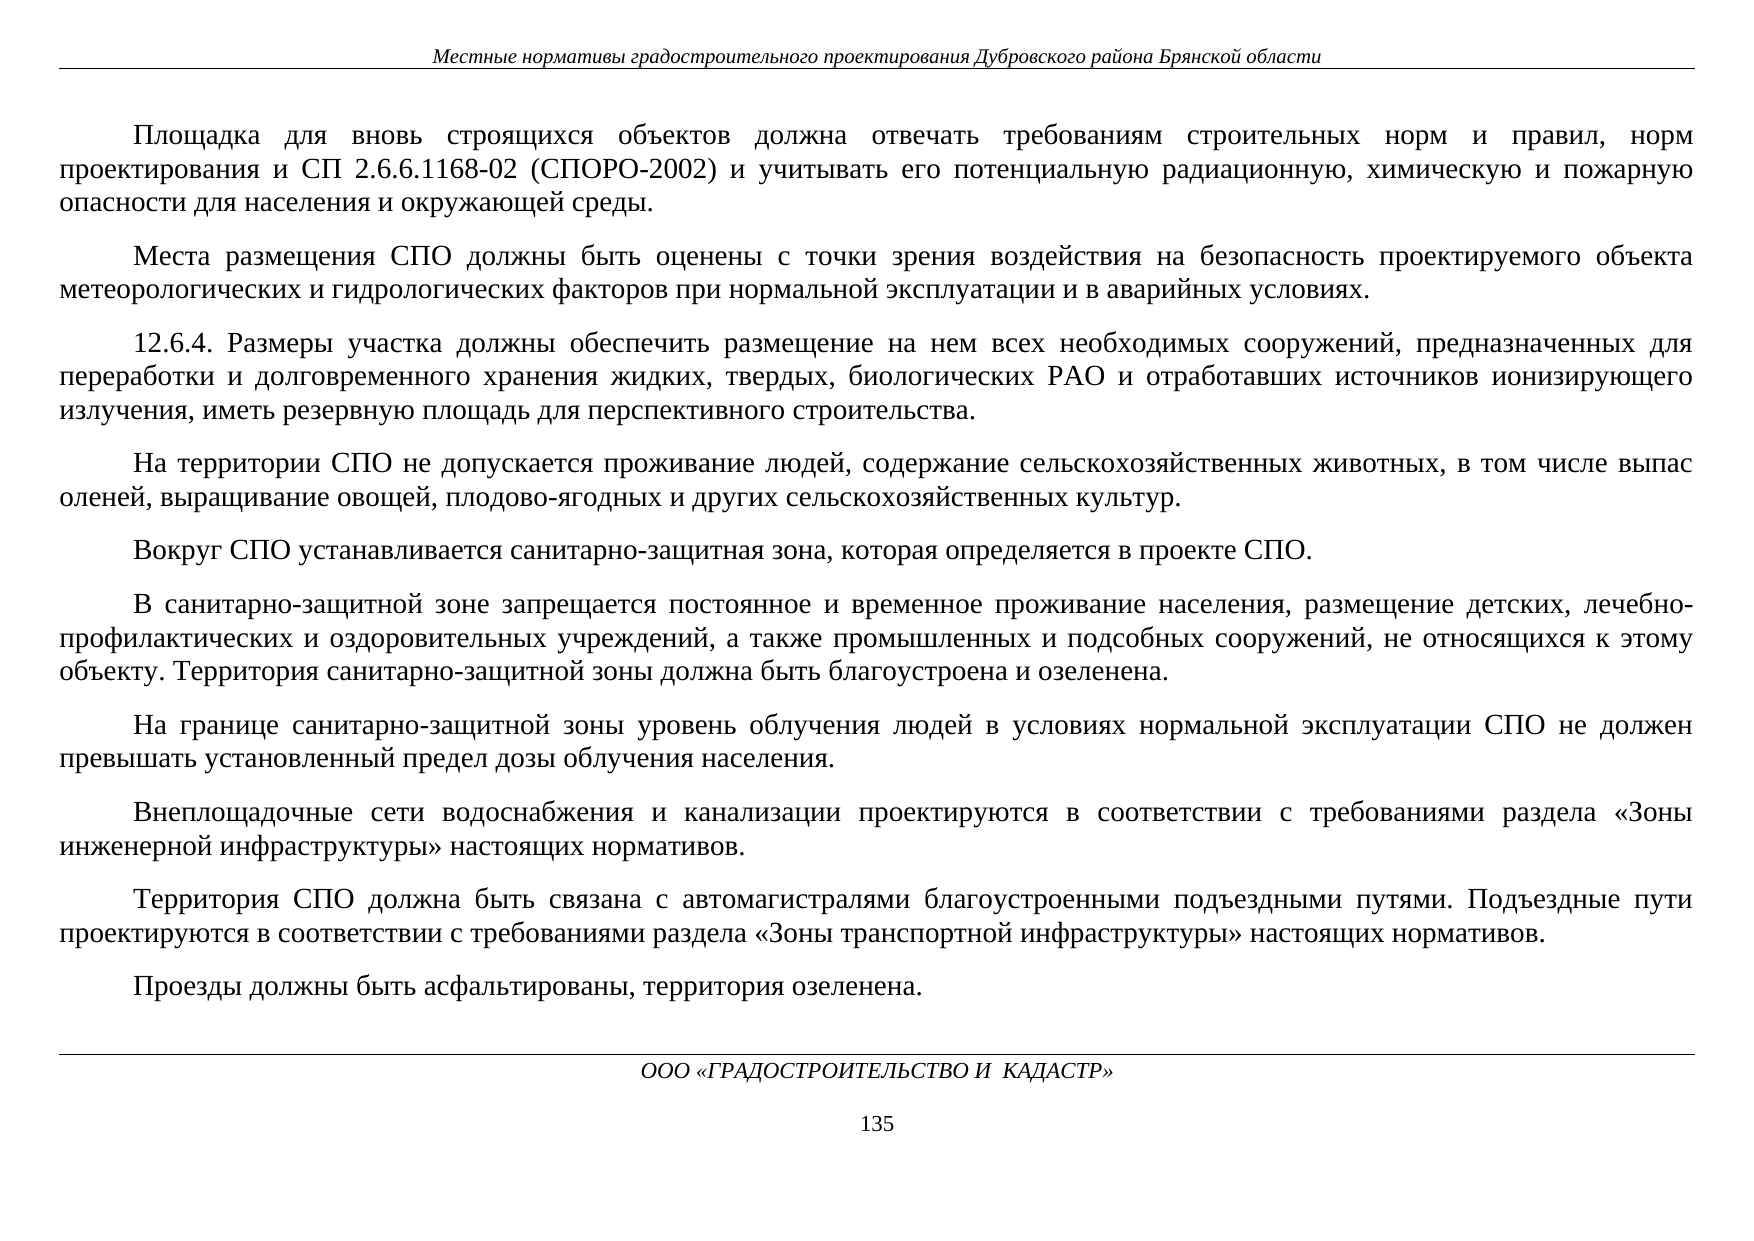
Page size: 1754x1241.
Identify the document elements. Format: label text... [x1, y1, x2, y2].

text Площадка для вновь строящихся объектов должна отвечать требованиям строительных норм и правил, норм проектирования и СП 2.6.6.1168-02 (СПОРО-2002) и учитывать его потенциальную радиационную, химическую и пожарную опасности для населения и окружающей среды. [59, 118, 1695, 218]
text В санитарно-защитной зоне запрещается постоянное и временное проживание населения, размещение детских, лечебно-профилактических и оздоровительных учреждений, а также промышленных и подсобных сооружений, не относящихся к этому объекту. Территория санитарно-защитной зоны должна быть благоустроена и озеленена. [59, 587, 1695, 687]
text Места размещения СПО должны быть оценены с точки зрения воздействия на безопасность проектируемого объекта метеорологических и гидрологических факторов при нормальной эксплуатации и в аварийных условиях. [59, 238, 1695, 305]
text На территории СПО не допускается проживание людей, содержание сельскохозяйственных животных, в том числе выпас оленей, выращивание овощей, плодово-ягодных и других сельскохозяйственных культур. [59, 446, 1695, 512]
text Территория СПО должна быть связана с автомагистралями благоустроенными подъездными путями. Подъездные пути проектируются в соответствии с требованиями раздела «Зоны транспортной инфраструктуры» настоящих нормативов. [59, 882, 1695, 948]
text На границе санитарно-защитной зоны уровень облучения людей в условиях нормальной эксплуатации СПО не должен превышать установленный предел дозы облучения населения. [59, 708, 1695, 774]
text 12.6.4. Размеры участка должны обеспечить размещение на нем всех необходимых сооружений, предназначенных для переработки и долговременного хранения жидких, твердых, биологических РАО и отработавших источников ионизирующего излучения, иметь резервную площадь для перспективного строительства. [59, 326, 1695, 425]
text Вокруг СПО устанавливается санитарно-защитная зона, которая определяется в проекте СПО. [59, 533, 1695, 566]
text Внеплощадочные сети водоснабжения и канализации проектируются в соответствии с требованиями раздела «Зоны инженерной инфраструктуры» настоящих нормативов. [59, 795, 1695, 861]
text Проезды должны быть асфальтированы, территория озеленена. [59, 969, 1695, 1002]
